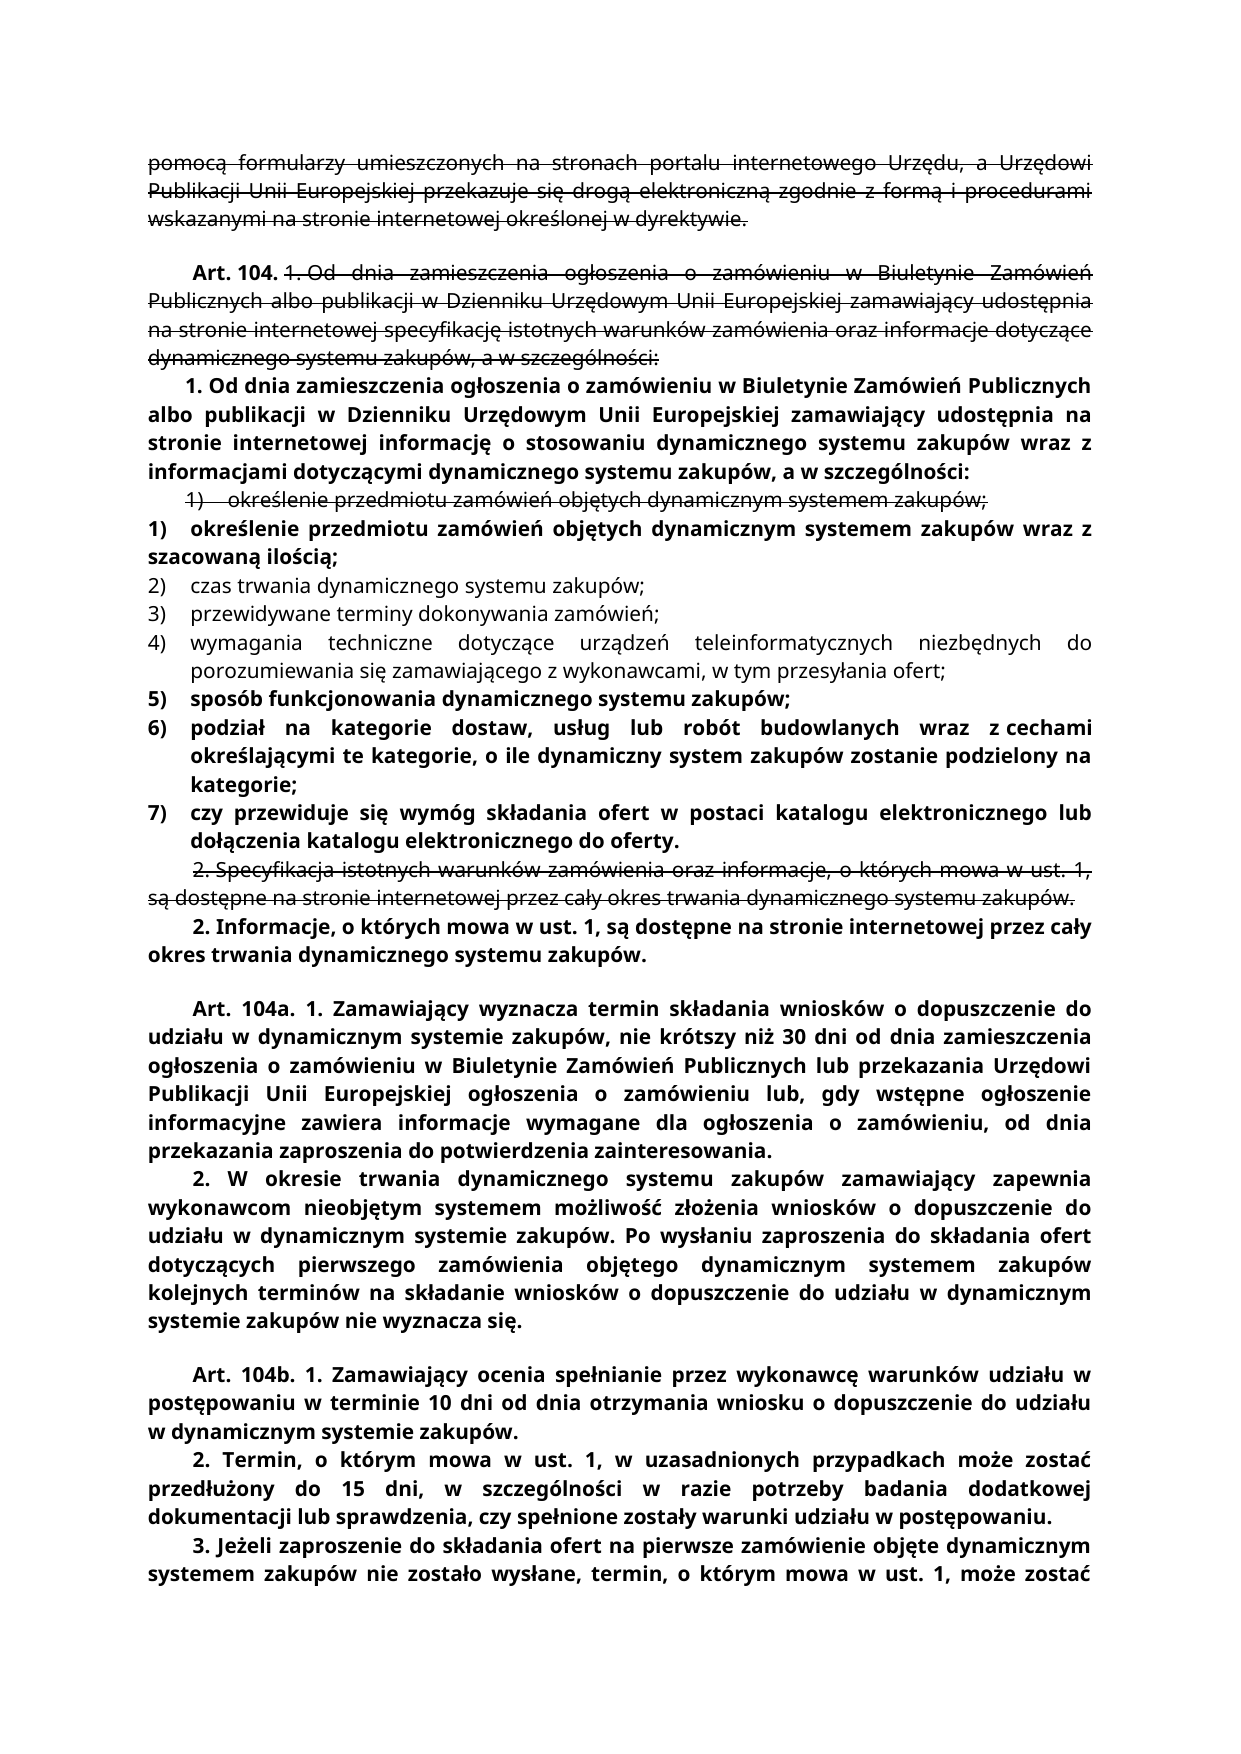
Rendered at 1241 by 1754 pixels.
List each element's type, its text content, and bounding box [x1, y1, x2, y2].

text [148, 148, 1093, 164]
text Art. 104. 1. Od dnia zamieszczenia ogłoszenia o zamówieniu w Biuletynie Zamówień Publicznych albo publikacji w Dzienniku Urzędowym Unii Europejskiej zamawiający udostępnia na stronie internetowej specyfikację istotnych warunków zamówienia oraz informacje dotyczące dynamicznego systemu zakupów, a w szczególności: [148, 258, 1093, 303]
text Art. 104. 1. Od dnia zamieszczenia ogłoszenia o zamówieniu w Biuletynie Zamówień Publicznych albo publikacji w Dzienniku Urzędowym Unii Europejskiej zamawiający udostępnia na stronie internetowej specyfikację istotnych warunków zamówienia oraz informacje dotyczące dynamicznego systemu zakupów, a w szczególności: [148, 332, 1093, 372]
text Art. 104b. 1. Zamawiający ocenia spełnianie przez wykonawcę warunków udziału w postępowaniu w terminie 10 dni od dnia otrzymania wniosku o dopuszczenie do udziału w dynamicznym systemie zakupów. [148, 1360, 1093, 1445]
text 2. Termin, o którym mowa w ust. 1, w uzasadnionych przypadkach może zostać przedłużony do 15 dni, w szczególności w razie potrzeby badania dodatkowej dokumentacji lub sprawdzenia, czy spełnione zostały warunki udziału w postępowaniu. [148, 1445, 1093, 1531]
text 2. Specyfikacja istotnych warunków zamówienia oraz informacje, o których mowa w ust. 1, są dostępne na stronie internetowej przez cały okres trwania dynamicznego systemu zakupów. [148, 855, 1093, 912]
text 2. W okresie trwania dynamicznego systemu zakupów zamawiający zapewnia wykonawcom nieobjętym systemem możliwość złożenia wniosków o dopuszczenie do udziału w dynamicznym systemie zakupów. Po wysłaniu zaproszenia do składania ofert dotyczących pierwszego zamówienia objętego dynamicznym systemem zakupów kolejnych terminów na składanie wniosków o dopuszczenie do udziału w dynamicznym systemie zakupów nie wyznacza się. [148, 1164, 1093, 1335]
text 6) podział na kategorie dostaw, usług lub robót budowlanych wraz z cechami określającymi te kategorie, o ile dynamiczny system zakupów zostanie podzielony na kategorie; [148, 713, 1093, 798]
text Art. 104a. 1. Zamawiający wyznacza termin składania wniosków o dopuszczenie do udziału w dynamicznym systemie zakupów, nie krótszy niż 30 dni od dnia zamieszczenia ogłoszenia o zamówieniu w Biuletynie Zamówień Publicznych lub przekazania Urzędowi Publikacji Unii Europejskiej ogłoszenia o zamówieniu lub, gdy wstępne ogłoszenie informacyjne zawiera informacje wymagane dla ogłoszenia o zamówieniu, od dnia przekazania zaproszenia do potwierdzenia zainteresowania. [148, 994, 1093, 1164]
text 7) czy przewiduje się wymóg składania ofert w postaci katalogu elektronicznego lub dołączenia katalogu elektronicznego do oferty. [148, 798, 1093, 855]
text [148, 1531, 1093, 1588]
text 4) wymagania techniczne dotyczące urządzeń teleinformatycznych niezbędnych do porozumiewania się zamawiającego z wykonawcami, w tym przesyłania ofert; [148, 628, 1093, 684]
text 1. Od dnia zamieszczenia ogłoszenia o zamówieniu w Biuletynie Zamówień Publicznych albo publikacji w Dzienniku Urzędowym Unii Europejskiej zamawiający udostępnia na stronie internetowej informację o stosowaniu dynamicznego systemu zakupów wraz z informacjami dotyczącymi dynamicznego systemu zakupów, a w szczególności: [148, 372, 1093, 485]
list określenie przedmiotu zamówień objętych dynamicznym systemem zakupów; [185, 485, 1093, 514]
text 2. Informacje, o których mowa w ust. 1, są dostępne na stronie internetowej przez cały okres trwania dynamicznego systemu zakupów. [148, 912, 1093, 969]
text 1) określenie przedmiotu zamówień objętych dynamicznym systemem zakupów wraz z szacowaną ilością; [148, 514, 1093, 571]
text 2) czas trwania dynamicznego systemu zakupów; [148, 571, 1093, 599]
text Art. 104. 1. Od dnia zamieszczenia ogłoszenia o zamówieniu w Biuletynie Zamówień Publicznych albo publikacji w Dzienniku Urzędowym Unii Europejskiej zamawiający udostępnia na stronie internetowej specyfikację istotnych warunków zamówienia oraz informacje dotyczące dynamicznego systemu zakupów, a w szczególności: [148, 304, 1093, 331]
text 3) przewidywane terminy dokonywania zamówień; [148, 599, 1093, 628]
text 5) sposób funkcjonowania dynamicznego systemu zakupów; [148, 684, 1093, 713]
